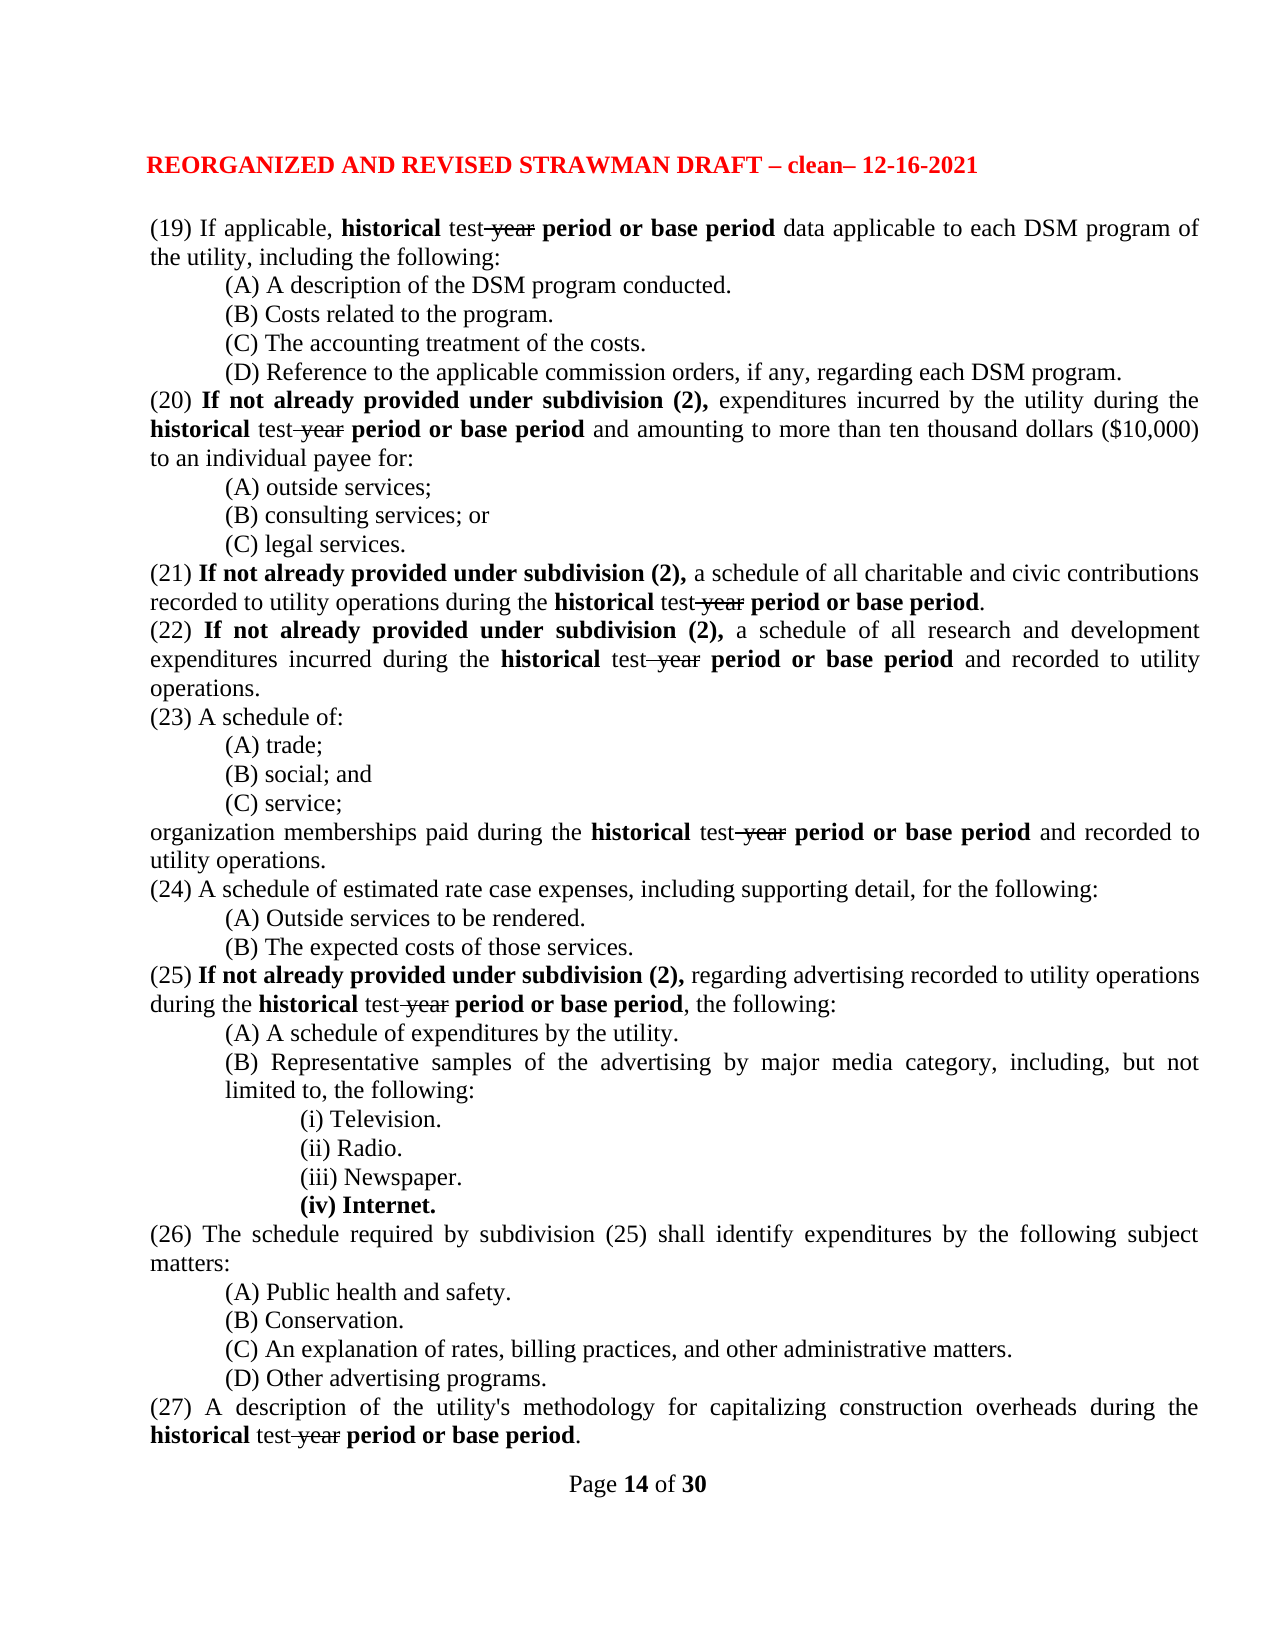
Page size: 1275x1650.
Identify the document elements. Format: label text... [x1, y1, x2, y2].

text (D) Reference to the applicable commission orders, if any, regarding each DSM program. [225, 357, 1200, 385]
text (C) The accounting treatment of the costs. [225, 328, 1200, 357]
text (25) If not already provided under subdivision (2), regarding advertising recorded to utility operations during the historical test year period or base period, the following: [150, 960, 1200, 1018]
text (B) Costs related to the program. [225, 299, 1200, 328]
text (26) The schedule required by subdivision (25) shall identify expenditures by the following subject matters: [150, 1219, 1200, 1277]
text (A) outside services; [225, 472, 1200, 500]
text (C) An explanation of rates, billing practices, and other administrative matters. [225, 1334, 1200, 1363]
text (B) social; and [225, 759, 1200, 788]
text organization memberships paid during the historical test year period or base period and recorded to utility operations. [150, 817, 1200, 874]
text (B) The expected costs of those services. [225, 932, 1200, 960]
text (21) If not already provided under subdivision (2), a schedule of all charitable and civic contributions recorded to utility operations during the historical test year period or base period. [150, 558, 1200, 615]
text (20) If not already provided under subdivision (2), expenditures incurred by the utility during the historical test year period or base period and amounting to more than ten thousand dollars ($10,000) to an individual payee for: [150, 385, 1200, 472]
text (C) service; [225, 788, 1200, 817]
text (A) A description of the DSM program conducted. [225, 270, 1200, 299]
text (B) consulting services; or [225, 500, 1200, 529]
text (iii) Newspaper. [300, 1162, 1200, 1190]
text (A) trade; [225, 730, 1200, 759]
text (ii) Radio. [300, 1133, 1200, 1162]
text (A) Public health and safety. [225, 1277, 1200, 1305]
text (24) A schedule of estimated rate case expenses, including supporting detail, for the following: [150, 874, 1200, 903]
text (D) Other advertising programs. [225, 1363, 1200, 1392]
text (B) Conservation. [225, 1305, 1200, 1334]
text (19) If applicable, historical test year period or base period data applicable to each DSM program of the utility, including the following: [150, 213, 1200, 270]
text (23) A schedule of: [150, 702, 1200, 730]
text (A) A schedule of expenditures by the utility. [225, 1018, 1200, 1047]
text (i) Television. [300, 1104, 1200, 1133]
text (27) A description of the utility's methodology for capitalizing construction overheads during the historical test year period or base period. [150, 1392, 1200, 1449]
text (iv) Internet. [300, 1190, 1200, 1219]
text (22) If not already provided under subdivision (2), a schedule of all research and development expenditures incurred during the historical test year period or base period and recorded to utility operations. [150, 615, 1200, 702]
text (A) Outside services to be rendered. [225, 903, 1200, 932]
text (B) Representative samples of the advertising by major media category, including, but not limited to, the following: [225, 1047, 1200, 1104]
text (C) legal services. [225, 529, 1200, 558]
